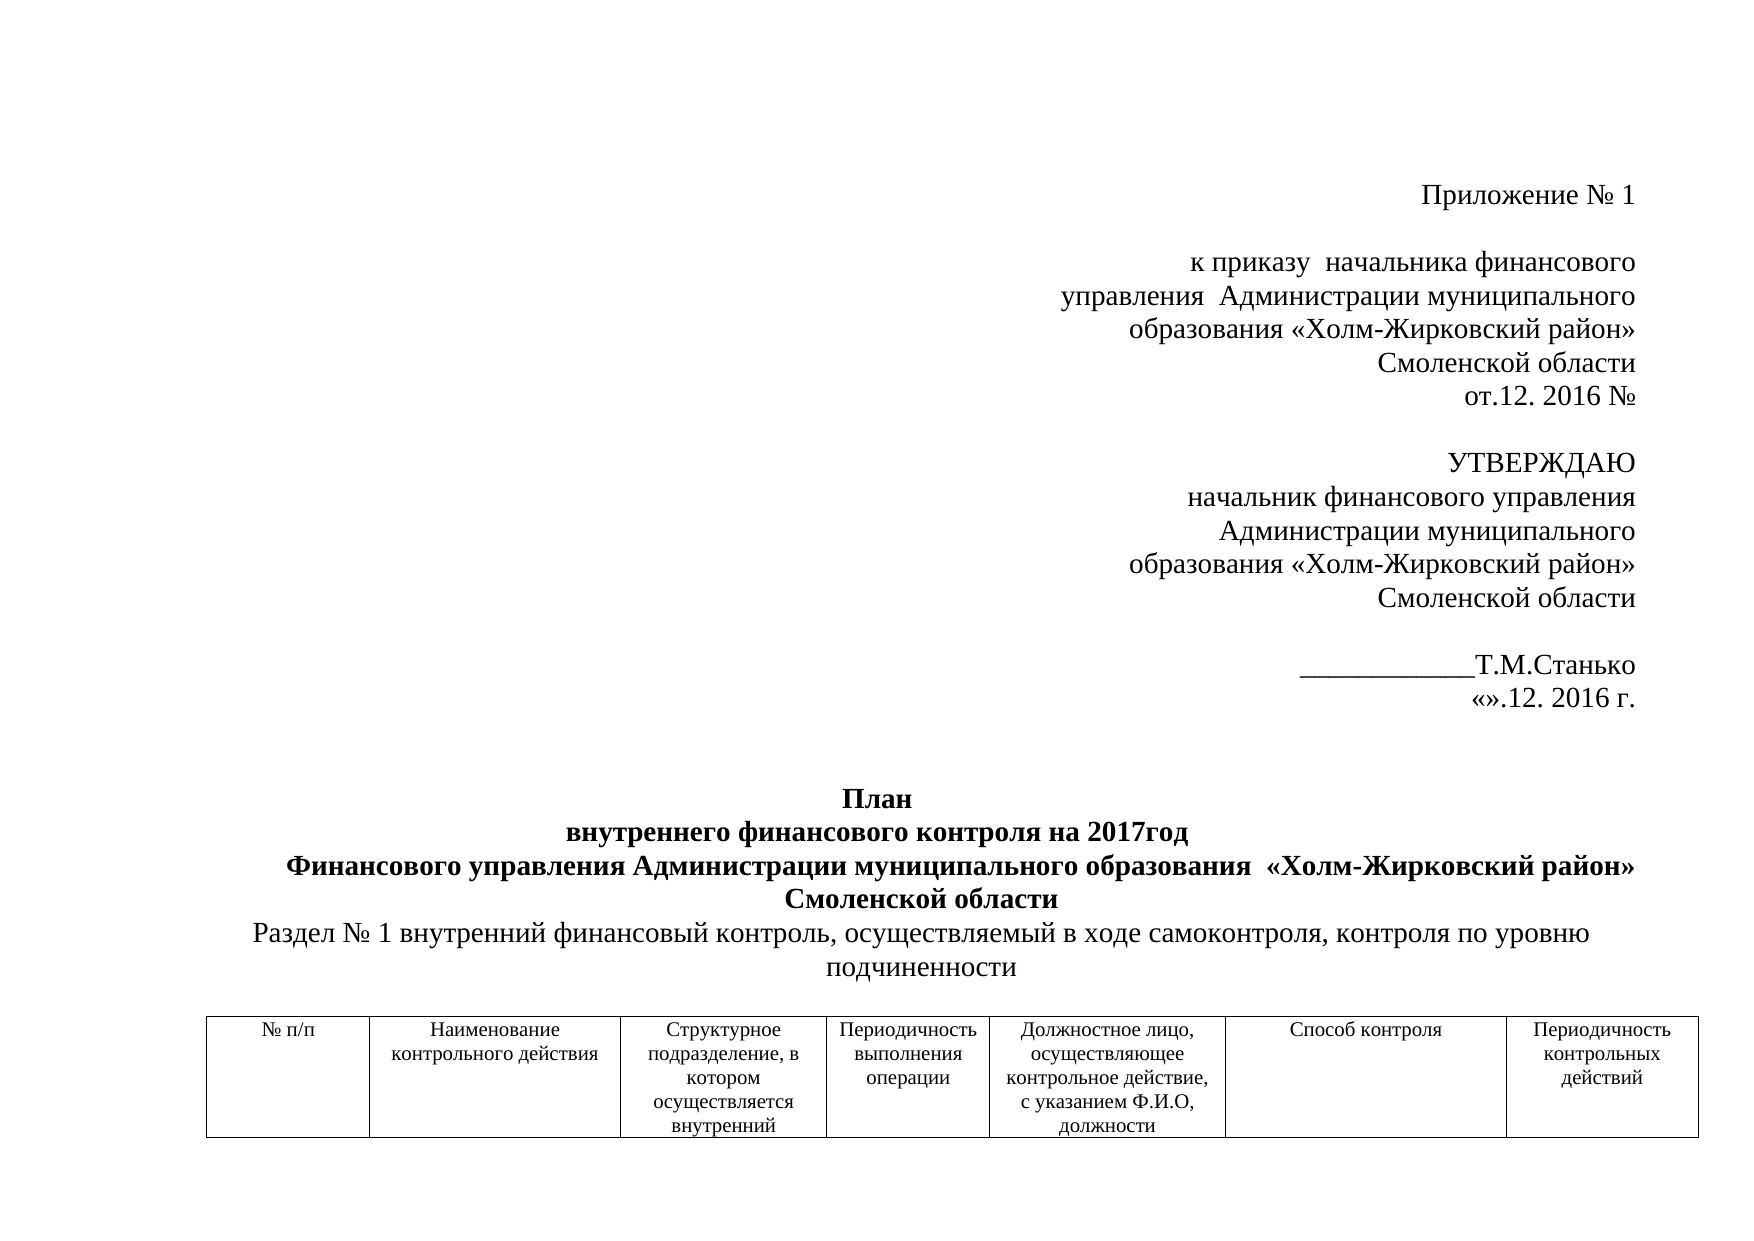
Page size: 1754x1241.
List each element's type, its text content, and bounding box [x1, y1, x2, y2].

text Смоленской области [118, 345, 1636, 378]
text от.12. 2016 № [118, 378, 1636, 412]
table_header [990, 1017, 1225, 1137]
text Администрации муниципального [118, 513, 1636, 546]
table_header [370, 1017, 620, 1137]
text УТВЕРЖДАЮ [118, 446, 1636, 479]
text План [118, 781, 1636, 814]
text Раздел № 1 внутренний финансовый контроль, осуществляемый в ходе самоконтроля, контроля по уровню подчиненности [207, 915, 1636, 982]
text Приложение № 1 [118, 177, 1636, 211]
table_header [621, 1017, 826, 1137]
table_header № п/п [207, 1017, 369, 1137]
text начальник финансового управления [118, 479, 1636, 513]
text управления Администрации муниципального [118, 278, 1636, 311]
text образования «Холм-Жирковский район» [118, 546, 1636, 580]
text «».12. 2016 г. [118, 680, 1636, 714]
text внутреннего финансового контроля на 2017год [118, 814, 1636, 848]
text Смоленской области [118, 580, 1636, 613]
text ____________Т.М.Станько [118, 647, 1636, 680]
text Смоленской области [207, 882, 1636, 915]
text Финансового управления Администрации муниципального образования «Холм-Жирковский район» [118, 848, 1636, 882]
text к приказу начальника финансового [118, 244, 1636, 278]
text образования «Холм-Жирковский район» [118, 311, 1636, 345]
table_header Способ контроля [1226, 1017, 1506, 1137]
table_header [1507, 1017, 1698, 1137]
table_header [827, 1017, 989, 1137]
